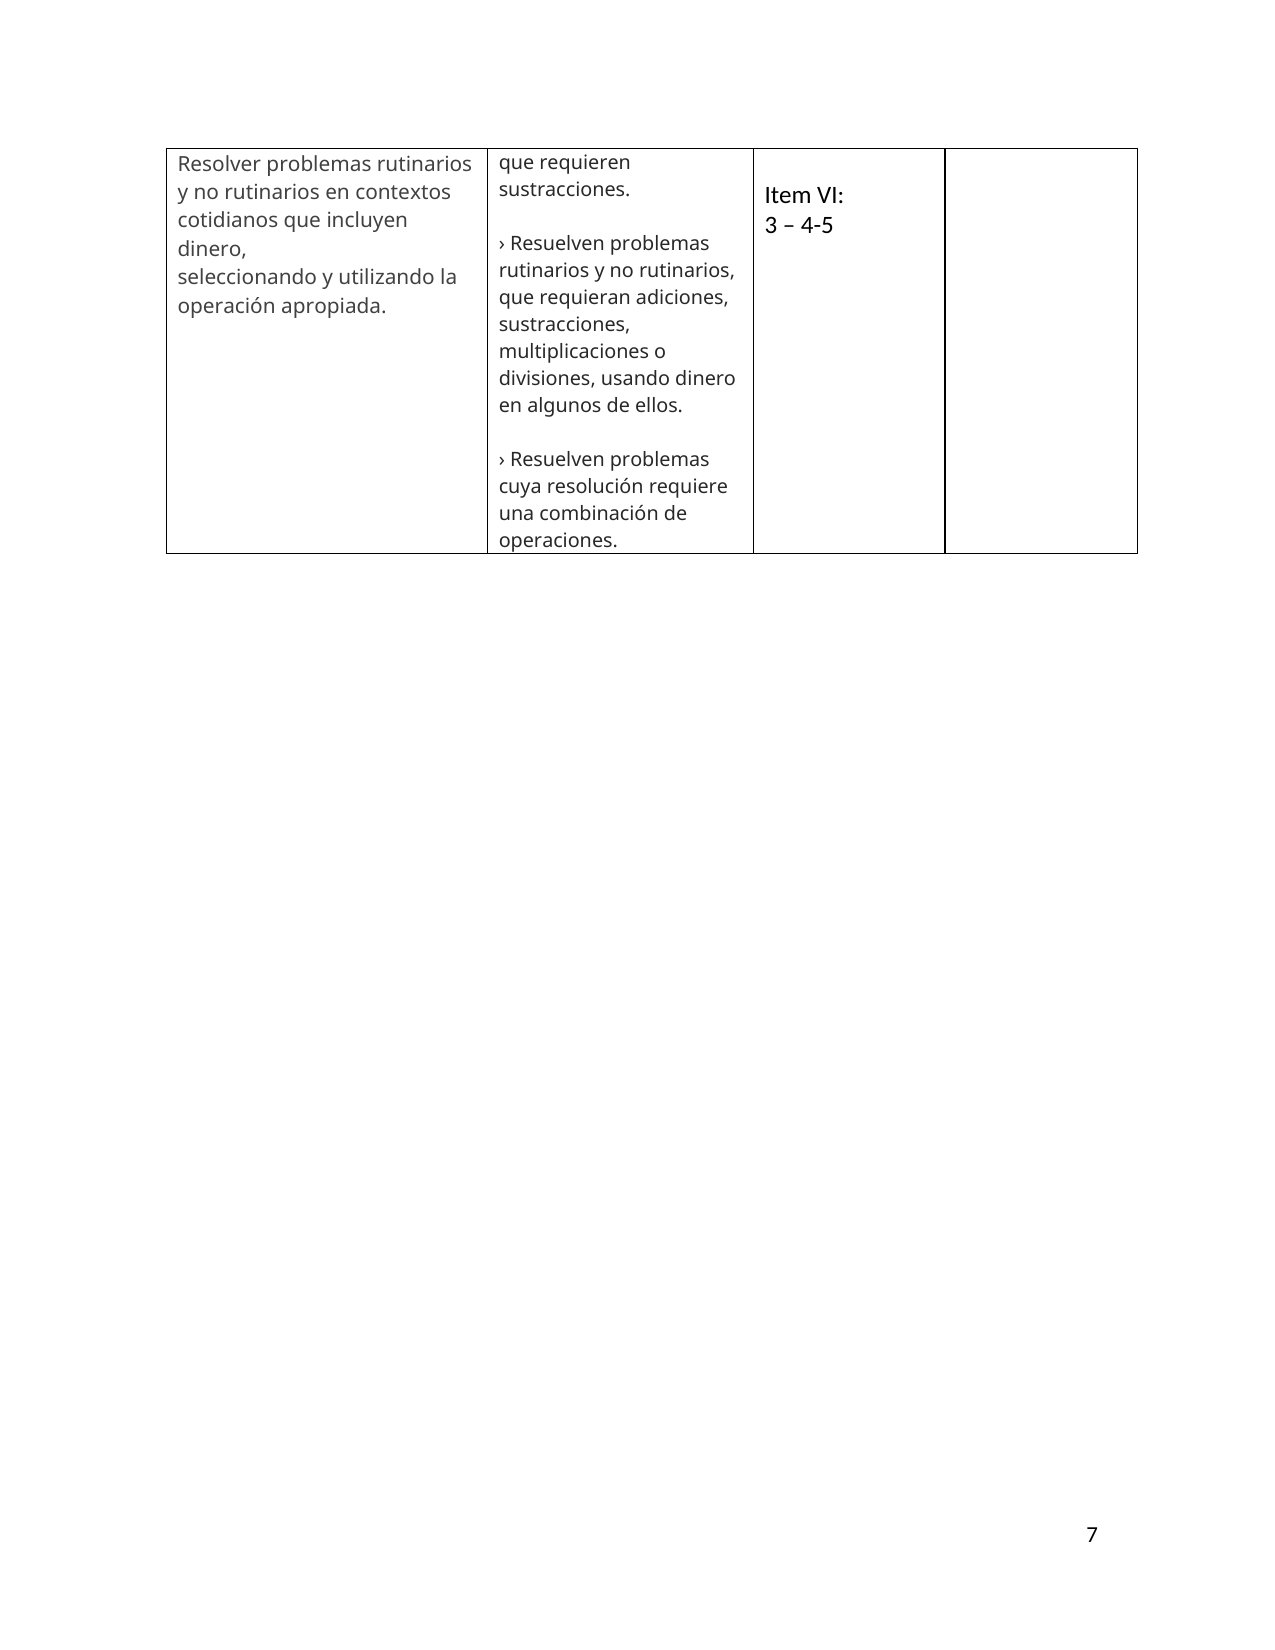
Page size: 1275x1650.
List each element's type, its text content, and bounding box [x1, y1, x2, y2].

table_cell [946, 149, 1137, 553]
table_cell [488, 149, 753, 553]
table_cell Item VI: 3 – 4-5 [754, 149, 944, 553]
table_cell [167, 149, 487, 553]
